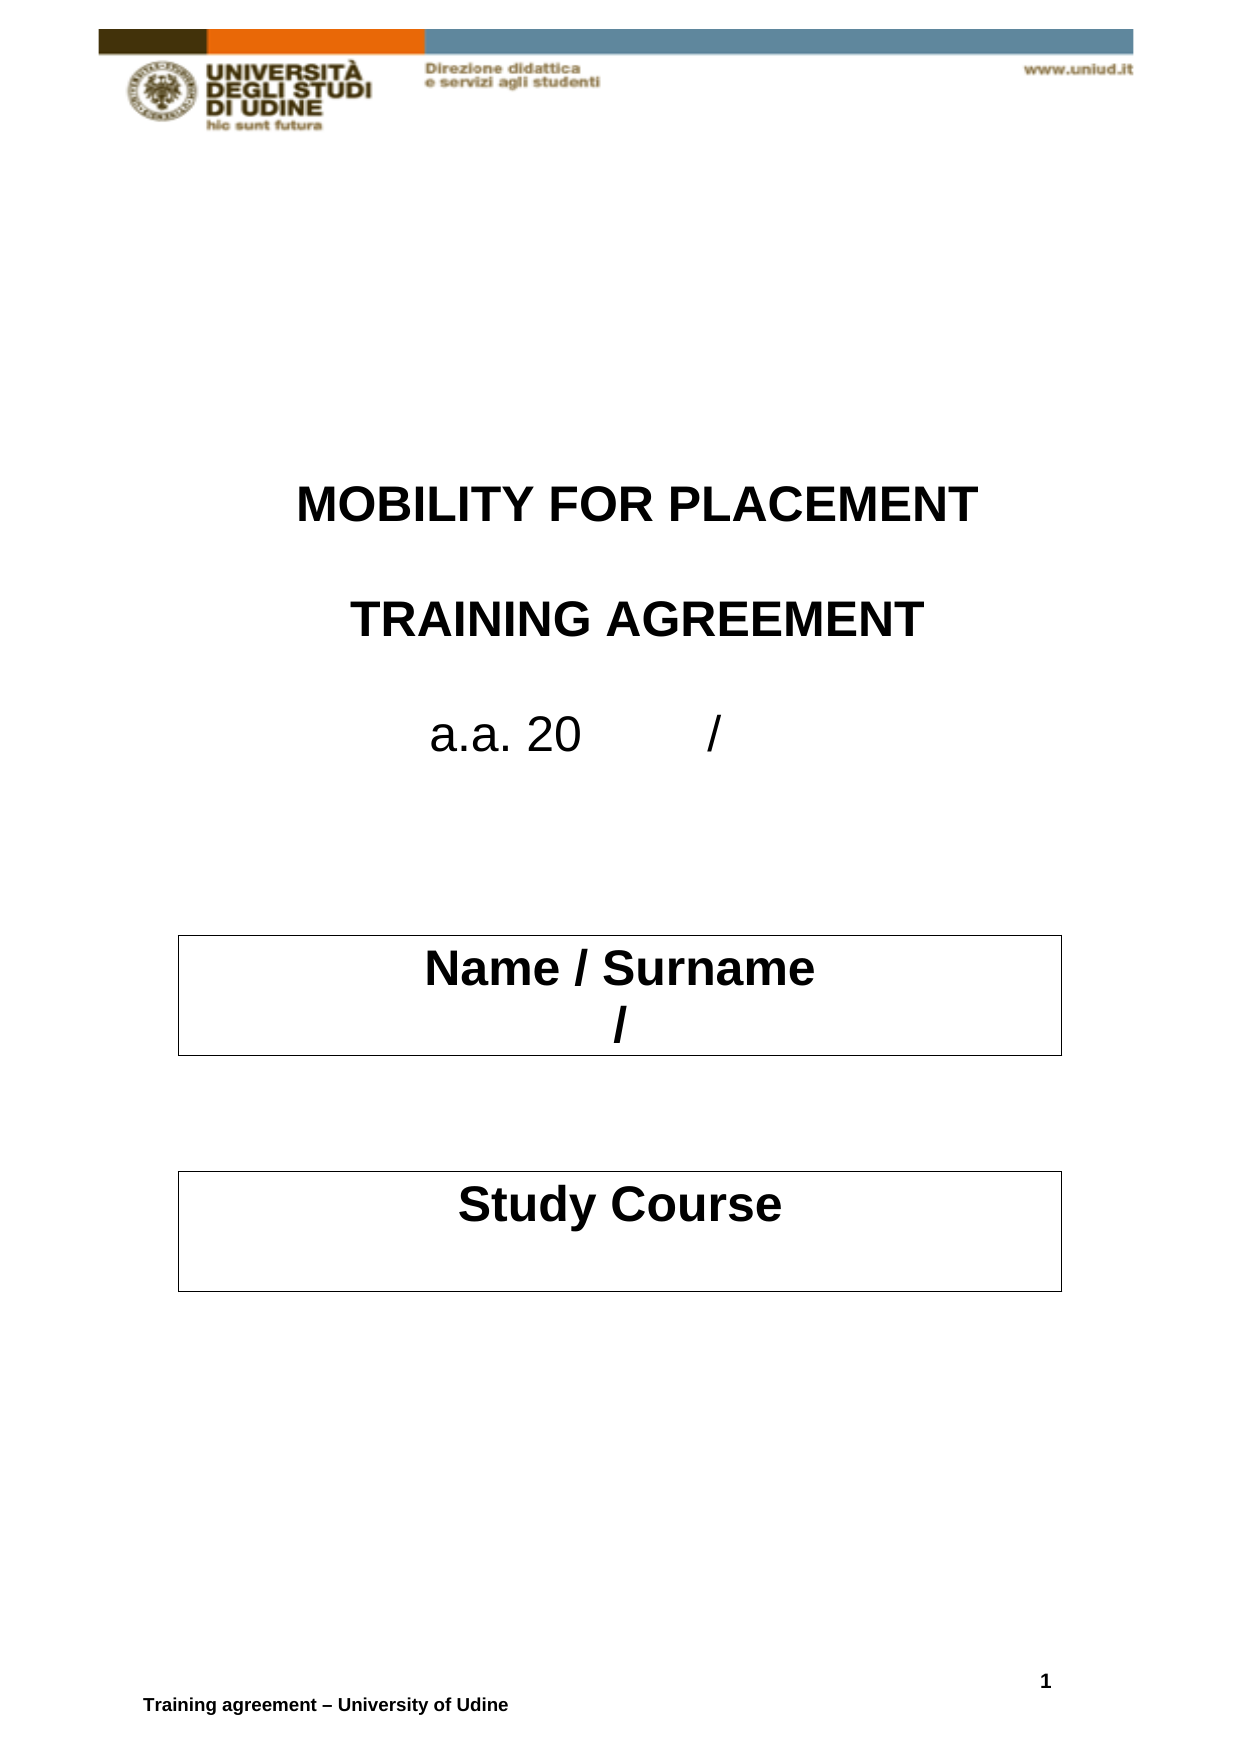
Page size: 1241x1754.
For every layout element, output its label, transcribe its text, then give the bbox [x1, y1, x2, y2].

text Name / Surname [179, 936, 1061, 992]
text Study Course [179, 1172, 1061, 1232]
picture [98, 29, 1134, 147]
text / [179, 992, 1061, 1055]
text a.a. 20 / [187, 705, 1088, 762]
text TRAINING AGREEMENT [187, 590, 1088, 647]
text MOBILITY FOR PLACEMENT [187, 475, 1088, 532]
